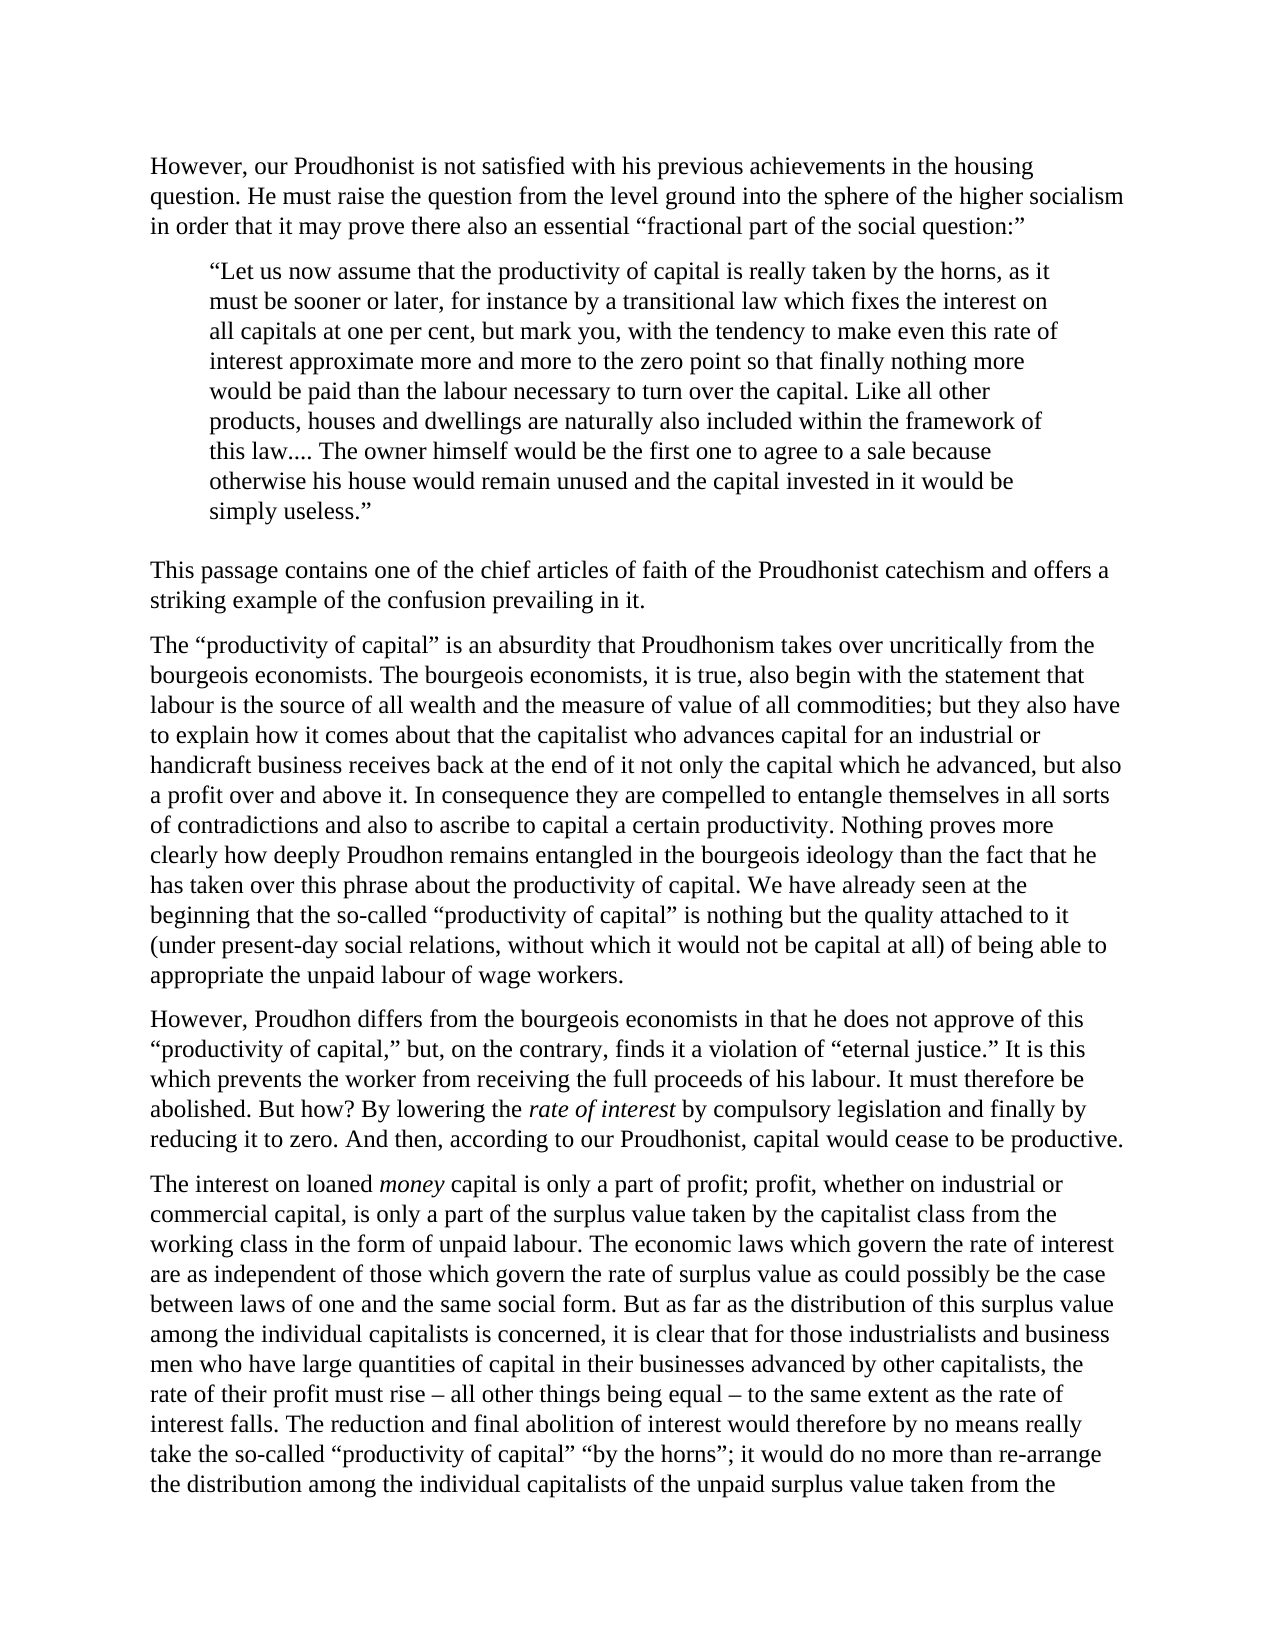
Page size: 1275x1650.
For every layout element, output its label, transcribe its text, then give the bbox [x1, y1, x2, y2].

text “Let us now assume that the productivity of capital is really taken by the horns, as it must be sooner or later, for instance by a transitional law which fixes the interest on all capitals at one per cent, but mark you, with the tendency to make even this rate of interest approximate more and more to the zero point so that finally nothing more would be paid than the labour necessary to turn over the capital. Like all other products, houses and dwellings are naturally also included within the framework of this law.... The owner himself would be the first one to agree to a sale because otherwise his house would remain unused and the capital invested in it would be simply useless.” [209, 254, 1066, 524]
text However, Proudhon differs from the bourgeois economists in that he does not approve of this “productivity of capital,” but, on the contrary, finds it a violation of “eternal justice.” It is this which prevents the worker from receiving the full proceeds of his labour. It must therefore be abolished. But how? By lowering the rate of interest by compulsory legislation and finally by reducing it to zero. And then, according to our Proudhonist, capital would cease to be productive. [150, 1003, 1125, 1153]
text However, our Proudhonist is not satisfied with his previous achievements in the housing question. He must raise the question from the level ground into the sphere of the higher socialism in order that it may prove there also an essential “fractional part of the social question:” [150, 150, 1125, 240]
text This passage contains one of the chief articles of faith of the Proudhonist catechism and offers a striking example of the confusion prevailing in it. [150, 554, 1125, 614]
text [150, 1168, 1125, 1498]
text The “productivity of capital” is an absurdity that Proudhonism takes over uncritically from the bourgeois economists. The bourgeois economists, it is true, also begin with the statement that labour is the source of all wealth and the measure of value of all commodities; but they also have to explain how it comes about that the capitalist who advances capital for an industrial or handicraft business receives back at the end of it not only the capital which he advanced, but also a profit over and above it. In consequence they are compelled to entangle themselves in all sorts of contradictions and also to ascribe to capital a certain productivity. Nothing proves more clearly how deeply Proudhon remains entangled in the bourgeois ideology than the fact that he has taken over this phrase about the productivity of capital. We have already seen at the beginning that the so-called “productivity of capital” is nothing but the quality attached to it (under present-day social relations, without which it would not be capital at all) of being able to appropriate the unpaid labour of wage workers. [150, 629, 1125, 989]
